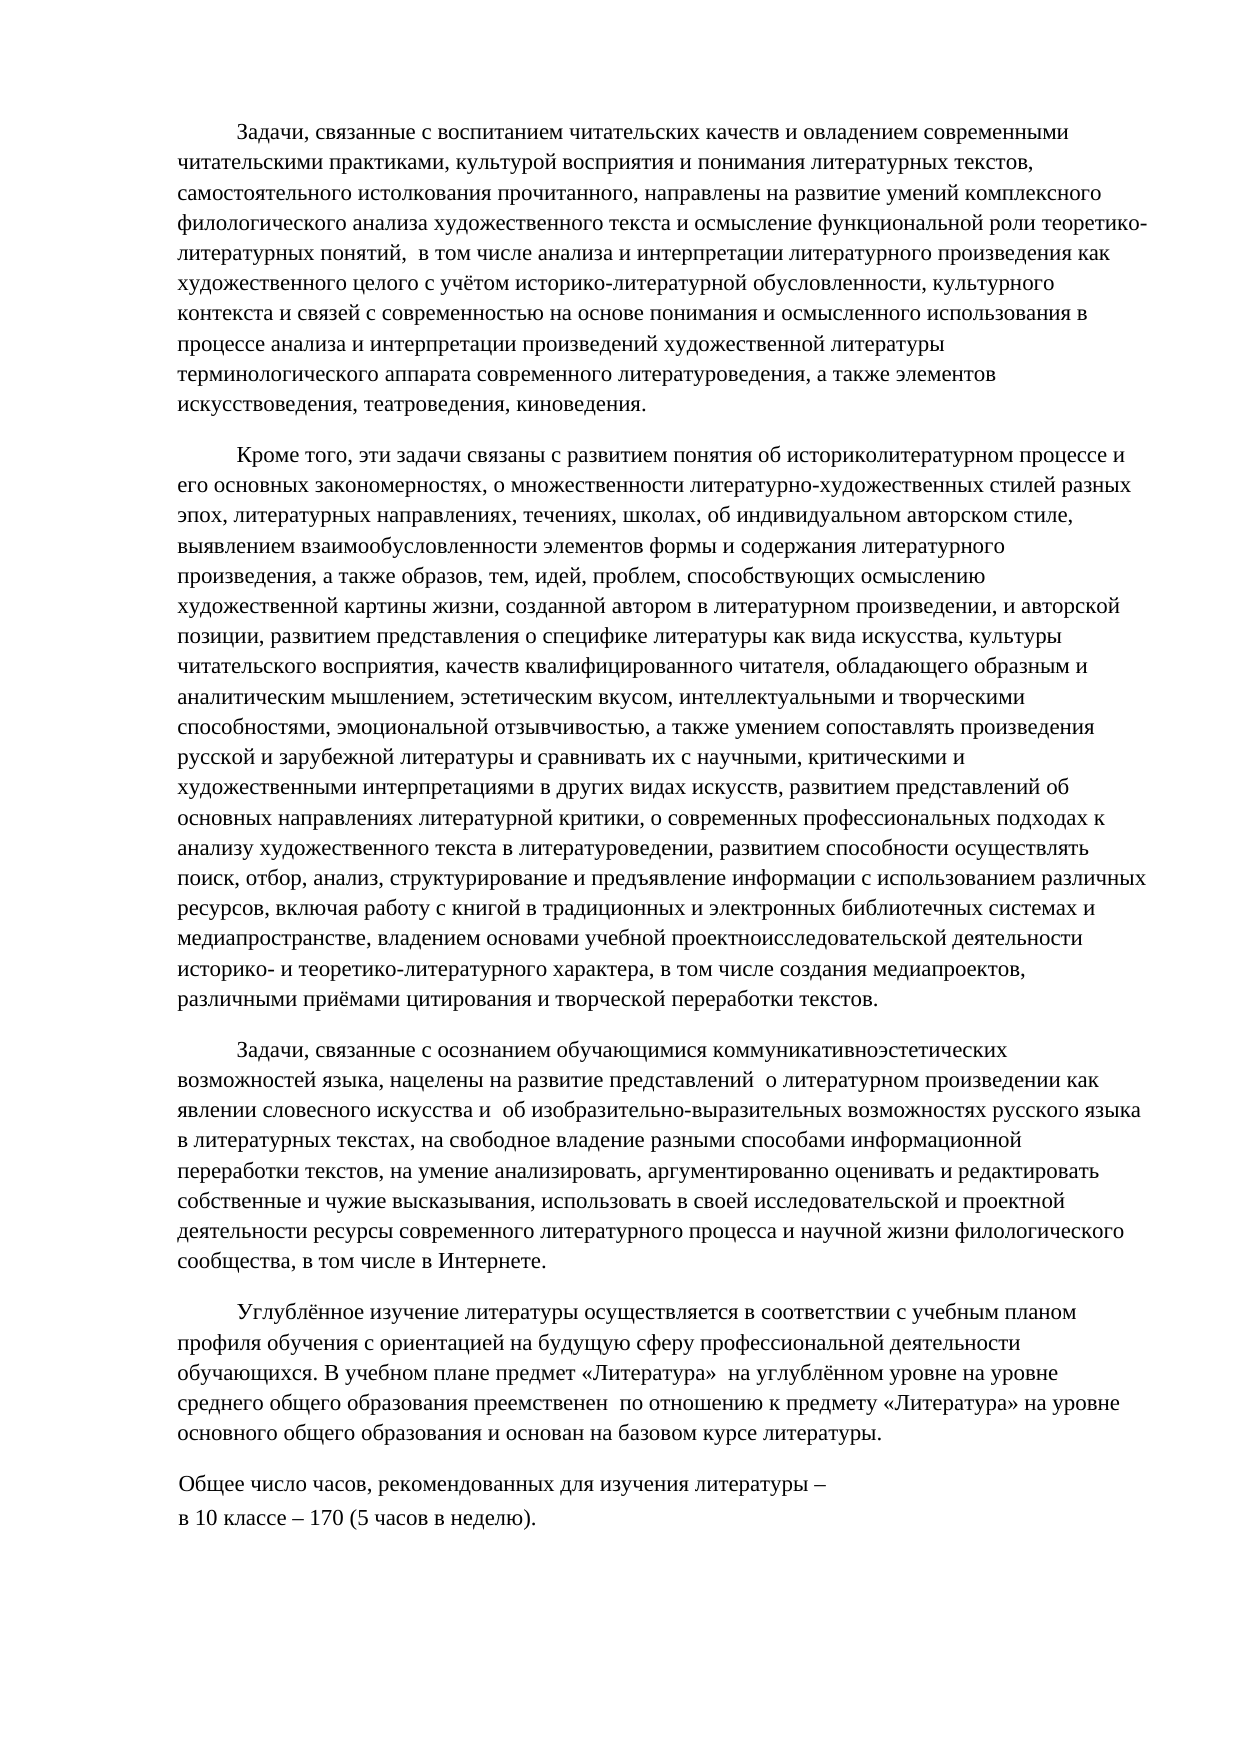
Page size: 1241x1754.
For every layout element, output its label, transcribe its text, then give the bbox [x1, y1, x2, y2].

text Общее число часов, рекомендованных для изучения литературы – [178, 1470, 1150, 1497]
text Задачи, связанные с воспитанием читательских качеств и овладением современными читательскими практиками, культурой восприятия и понимания литературных текстов, самостоятельного истолкования прочитанного, направлены на развитие умений комплексного филологического анализа художественного текста и осмысление функциональной роли теоретико-литературных понятий, в том числе анализа и интерпретации литературного произведения как художественного целого с учётом историко-литературной обусловленности, культурного контекста и связей с современностью на основе понимания и осмысленного использования в процессе анализа и интерпретации произведений художественной литературы терминологического аппарата современного литературоведения, а также элементов искусствоведения, театроведения, киноведения. [177, 118, 1150, 416]
text в 10 классе – 170 (5 часов в неделю). [178, 1504, 1150, 1531]
text Задачи, связанные с осознанием обучающимися коммуникативноэстетических возможностей языка, нацелены на развитие представлений о литературном произведении как явлении словесного искусства и об изобразительно-выразительных возможностях русского языка в литературных текстах, на свободное владение разными способами информационной переработки текстов, на умение анализировать, аргументированно оценивать и редактировать собственные и чужие высказывания, использовать в своей исследовательской и проектной деятельности ресурсы современного литературного процесса и научной жизни филологического сообщества, в том числе в Интернете. [177, 1036, 1150, 1274]
text Углублённое изучение литературы осуществляется в соответствии с учебным планом профиля обучения с ориентацией на будущую сферу профессиональной деятельности обучающихся. В учебном плане предмет «Литература» на углублённом уровне на уровне среднего общего образования преемственен по отношению к предмету «Литература» на уровне основного общего образования и основан на базовом курсе литературы. [177, 1298, 1150, 1446]
text Кроме того, эти задачи связаны с развитием понятия об историколитературном процессе и его основных закономерностях, о множественности литературно-художественных стилей разных эпох, литературных направлениях, течениях, школах, об индивидуальном авторском стиле, выявлением взаимообусловленности элементов формы и содержания литературного произведения, а также образов, тем, идей, проблем, способствующих осмыслению художественной картины жизни, созданной автором в литературном произведении, и авторской позиции, развитием представления о специфике литературы как вида искусства, культуры читательского восприятия, качеств квалифицированного читателя, обладающего образным и аналитическим мышлением, эстетическим вкусом, интеллектуальными и творческими способностями, эмоциональной отзывчивостью, а также умением сопоставлять произведения русской и зарубежной литературы и сравнивать их с научными, критическими и художественными интерпретациями в других видах искусств, развитием представлений об основных направлениях литературной критики, о современных профессиональных подходах к анализу художественного текста в литературоведении, развитием способности осуществлять поиск, отбор, анализ, структурирование и предъявление информации с использованием различных ресурсов, включая работу с книгой в традиционных и электронных библиотечных системах и медиапространстве, владением основами учебной проектноисследовательской деятельности историко- и теоретико-литературного характера, в том числе создания медиапроектов, различными приёмами цитирования и творческой переработки текстов. [177, 441, 1150, 1011]
